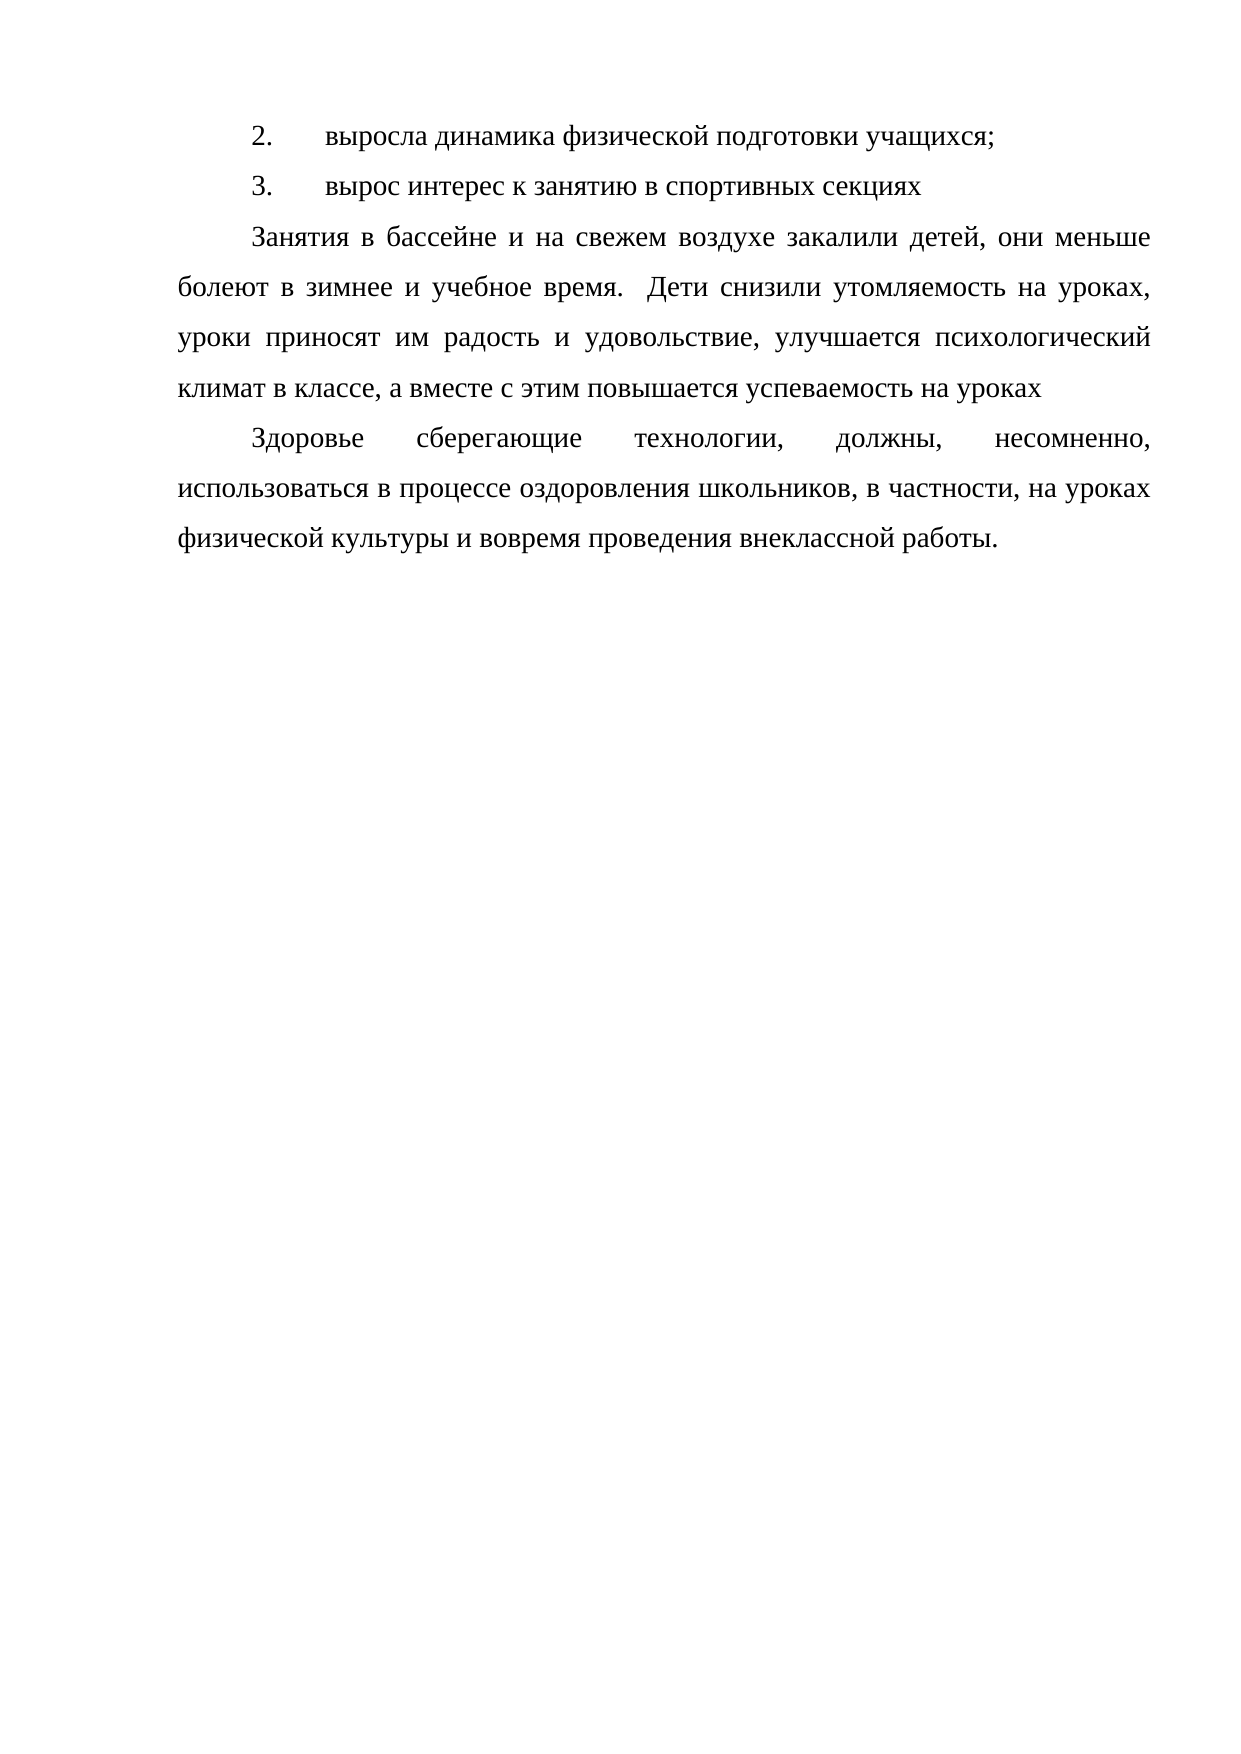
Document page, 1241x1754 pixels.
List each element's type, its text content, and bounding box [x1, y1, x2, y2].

list вырос интерес к занятию в спортивных секциях [177, 168, 1152, 202]
list выросла динамика физической подготовки учащихся; [177, 118, 1152, 152]
text Здоровье сберегающие технологии, должны, несомненно, использоваться в процессе оздоровления школьников, в частности, на уроках физической культуры и вовремя проведения внеклассной работы. [177, 420, 1152, 554]
text Занятия в бассейне и на свежем воздухе закалили детей, они меньше болеют в зимнее и учебное время. Дети снизили утомляемость на уроках, уроки приносят им радость и удовольствие, улучшается психологический климат в классе, а вместе с этим повышается успеваемость на уроках [177, 219, 1152, 403]
